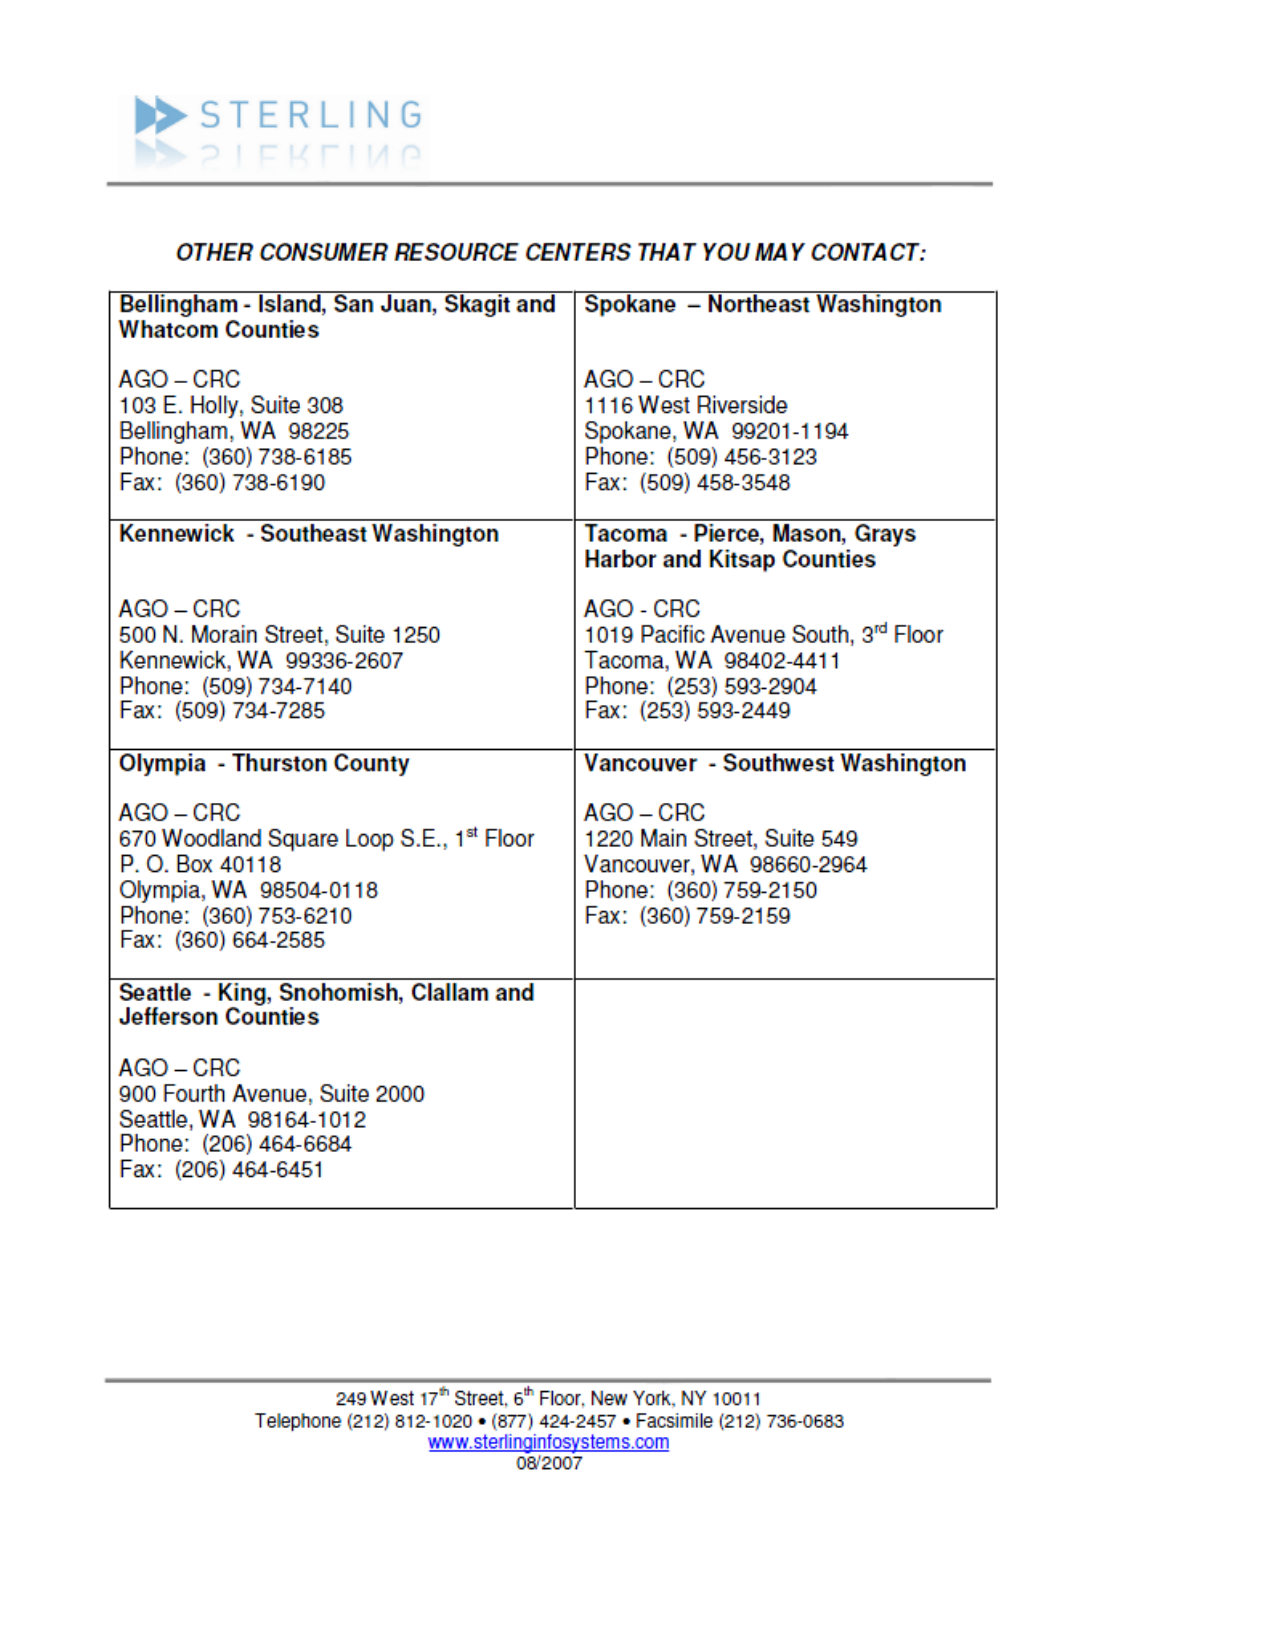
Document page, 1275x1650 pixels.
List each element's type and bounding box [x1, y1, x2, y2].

picture [0, 70, 1087, 1492]
